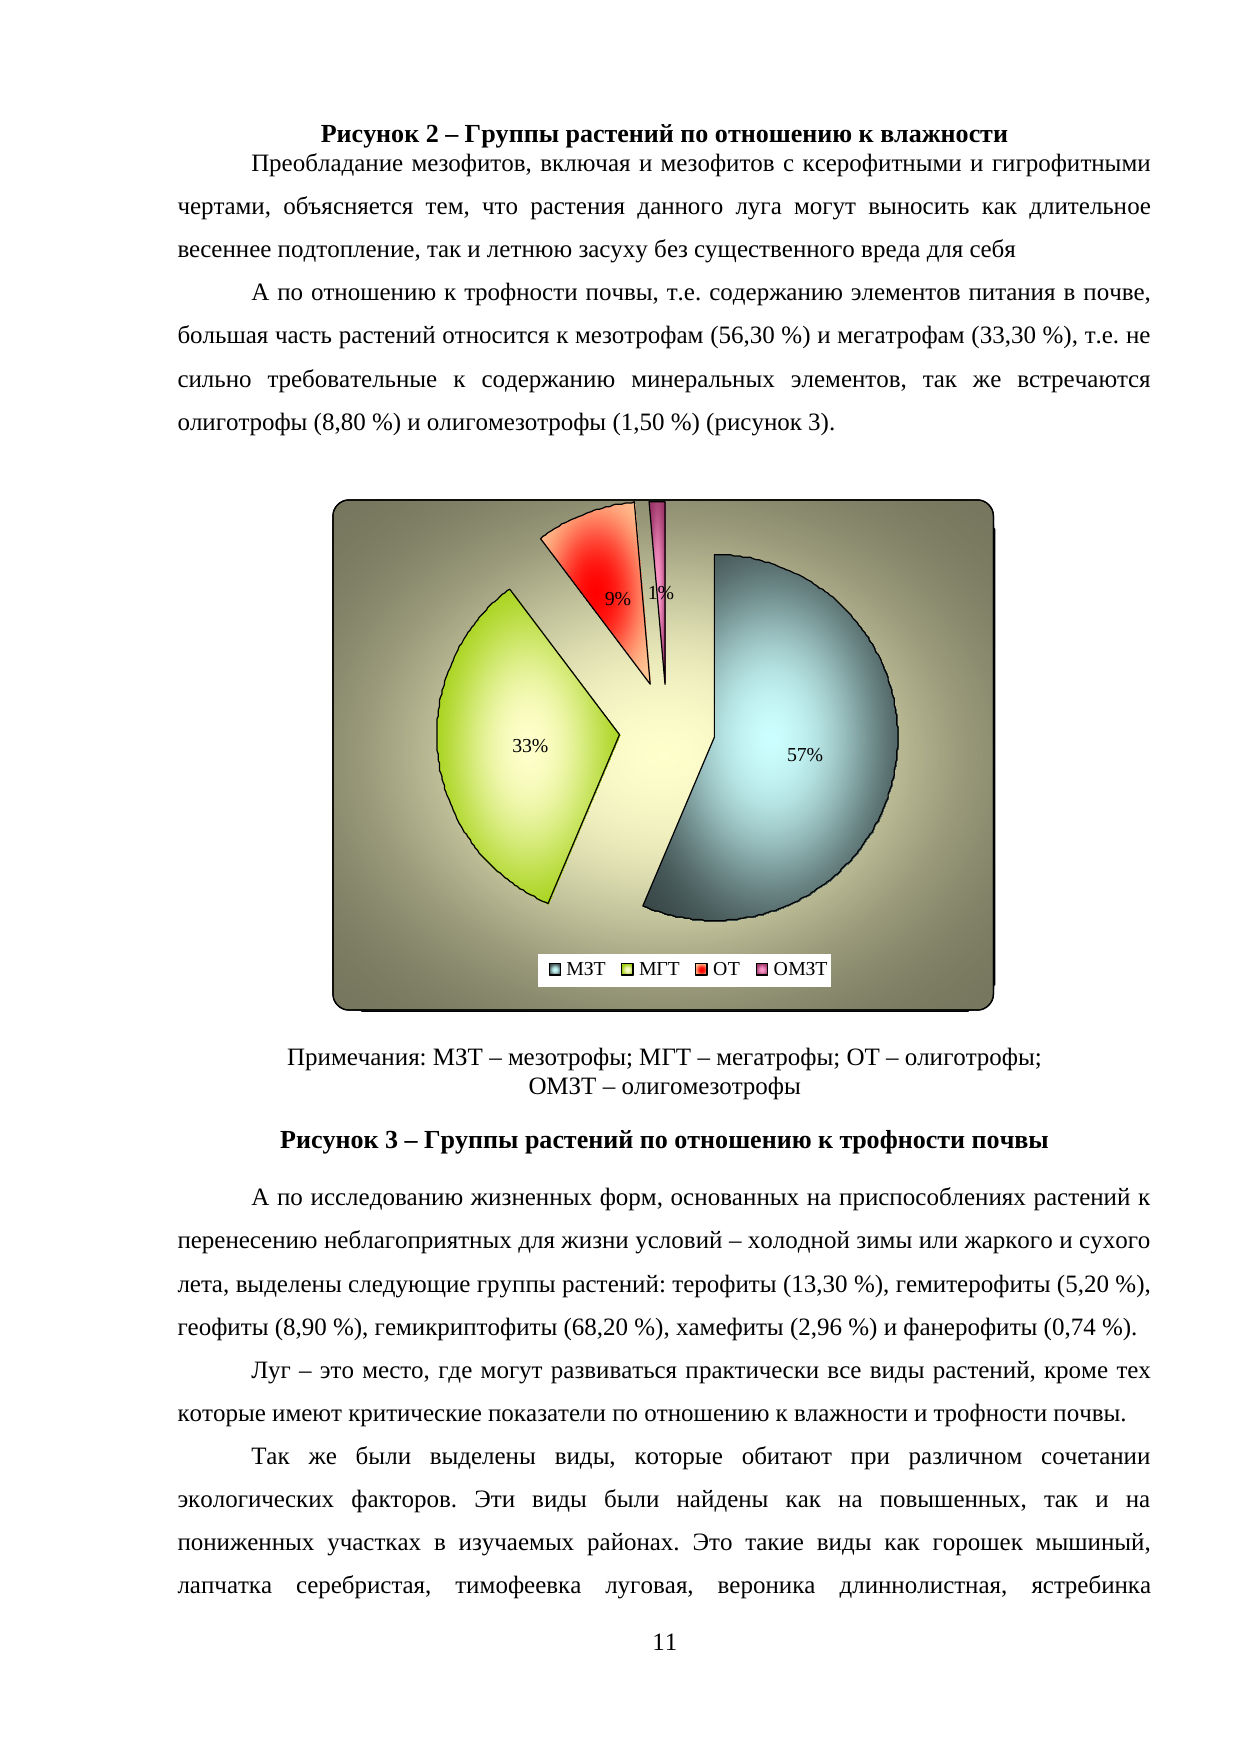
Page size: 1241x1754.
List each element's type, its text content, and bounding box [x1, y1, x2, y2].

text Рисунок 3 – Группы растений по отношению к трофности почвы [177, 1124, 1152, 1154]
text Примечания: МЗТ – мезотрофы; МГТ – мегатрофы; ОТ – олиготрофы; [177, 1042, 1152, 1071]
text Луг – это место, где могут развиваться практически все виды растений, кроме тех которые имеют критические показатели по отношению к влажности и трофности почвы. [177, 1355, 1152, 1427]
text ОМЗТ – олигомезотрофы [177, 1071, 1152, 1100]
text А по отношению к трофности почвы, т.е. содержанию элементов питания в почве, большая часть растений относится к мезотрофам (56,30 %) и мегатрофам (33,30 %), т.е. не сильно требовательные к содержанию минеральных элементов, так же встречаются олиготрофы (8,80 %) и олигомезотрофы (1,50 %) (рисунок 3). [177, 277, 1152, 436]
text Преобладание мезофитов, включая и мезофитов с ксерофитными и гигрофитными чертами, объясняется тем, что растения данного луга могут выносить как длительное весеннее подтопление, так и летнюю засуху без существенного вреда для себя [177, 148, 1152, 263]
text Рисунок 2 – Группы растений по отношению к влажности [177, 118, 1152, 148]
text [177, 1441, 1152, 1599]
text А по исследованию жизненных форм, основанных на приспособлениях растений к перенесению неблагоприятных для жизни условий – холодной зимы или жаркого и сухого лета, выделены следующие группы растений: терофиты (13,30 %), гемитерофиты (5,20 %), геофиты (8,90 %), гемикриптофиты (68,20 %), хамефиты (2,96 %) и фанерофиты (0,74 %). [177, 1182, 1152, 1341]
